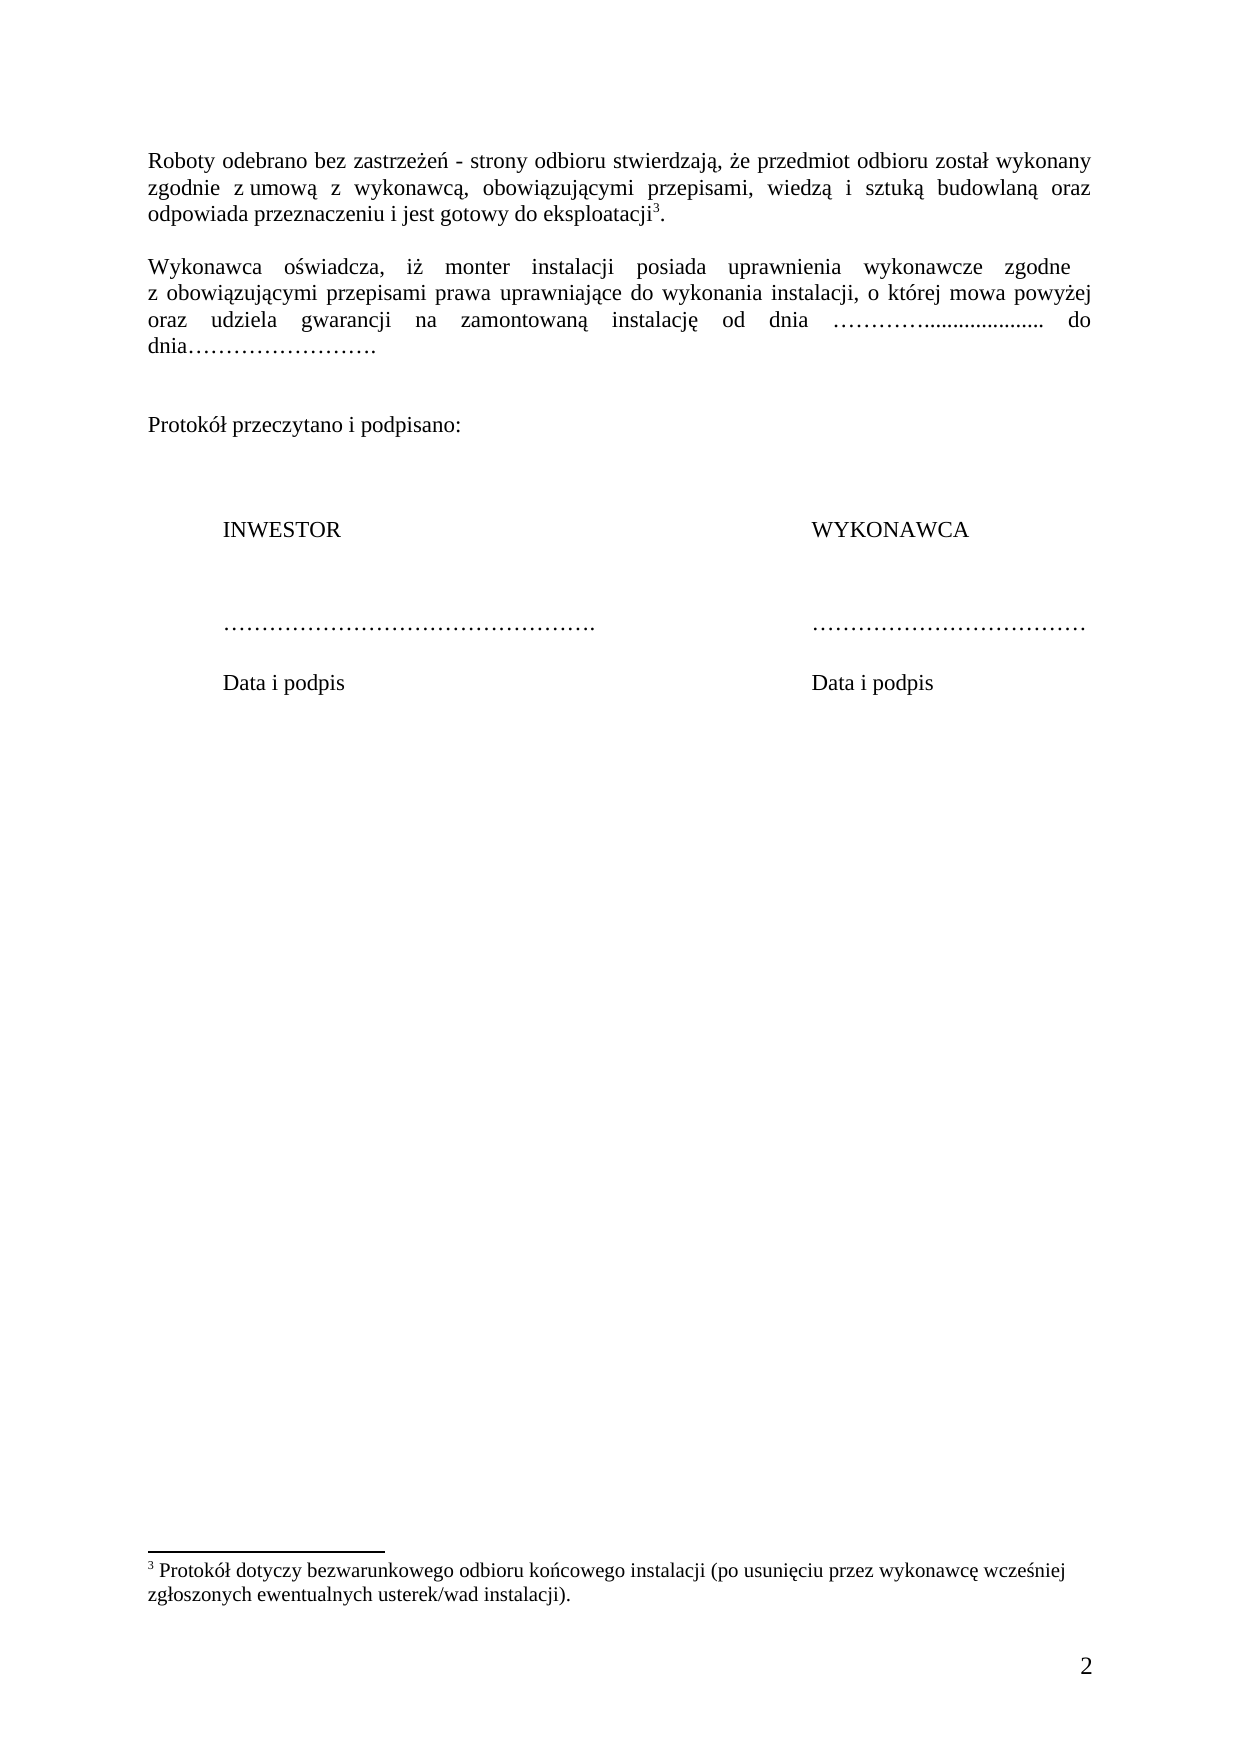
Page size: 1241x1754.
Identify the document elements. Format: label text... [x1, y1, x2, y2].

text Roboty odebrano bez zastrzeżeń - strony odbioru stwierdzają, że przedmiot odbioru został wykonany zgodnie z umową z wykonawcą, obowiązującymi przepisami, wiedzą i sztuką budowlaną oraz odpowiada przeznaczeniu i jest gotowy do eksploatacji. [148, 148, 1093, 227]
list Data i podpis Data i podpis [223, 669, 1093, 696]
text Wykonawca oświadcza, iż monter instalacji posiada uprawnienia wykonawcze zgodne z obowiązującymi przepisami prawa uprawniające do wykonania instalacji, o której mowa powyżej oraz udziela gwarancji na zamontowaną instalację od dnia …………..................... do dnia……………………. [148, 253, 1093, 358]
text Protokół przeczytano i podpisano: [148, 411, 1093, 437]
list INWESTOR WYKONAWCA [223, 517, 1093, 543]
list …………………………………………. ……………………………… [223, 609, 1093, 635]
